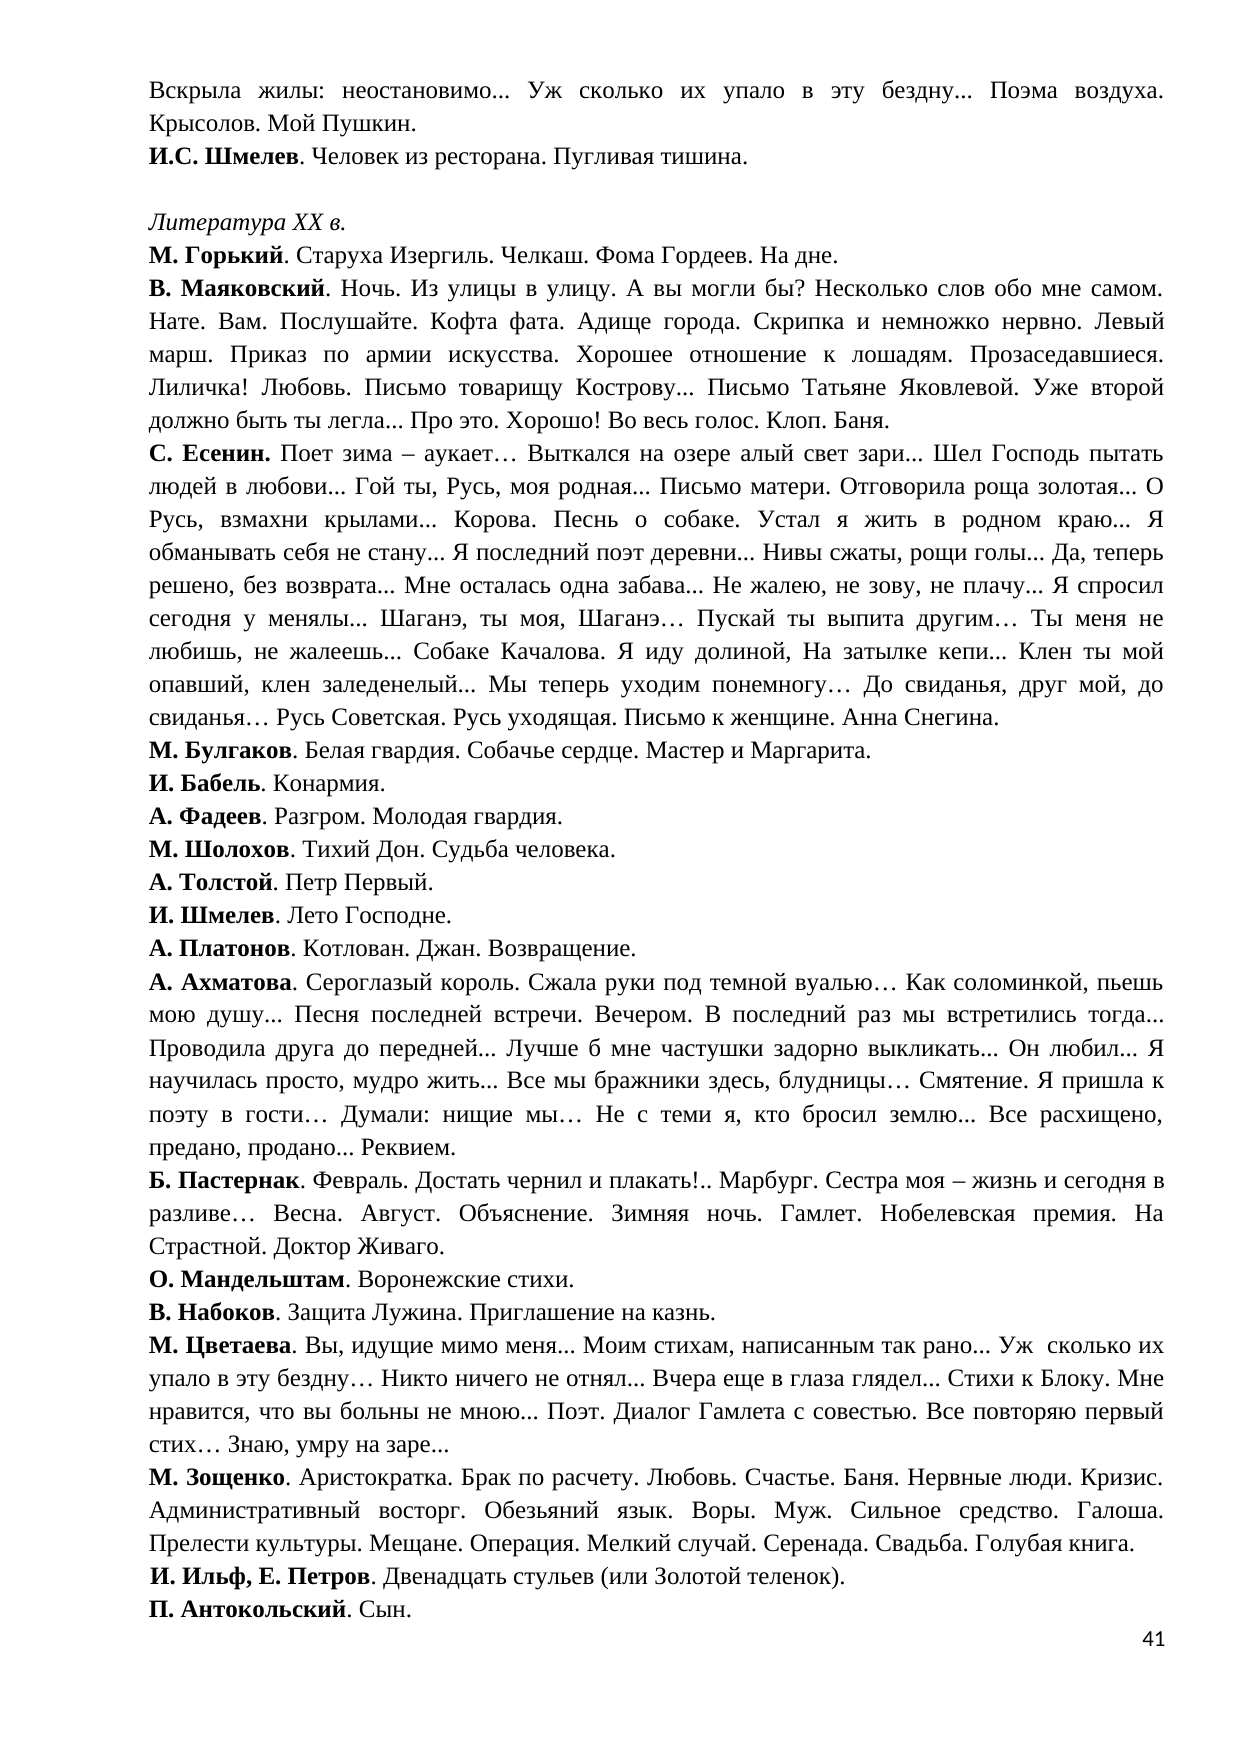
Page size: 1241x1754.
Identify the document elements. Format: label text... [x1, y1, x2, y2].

text И. Ильф, Е. Петров. Двенадцать стульев (или Золотой теленок). [75, 1561, 1165, 1590]
text М. Булгаков. Белая гвардия. Собачье сердце. Мастер и Маргарита. [148, 735, 1165, 764]
text Литература ХХ в. [148, 207, 1165, 236]
text Б. Пастернак. Февраль. Достать чернил и плакать!.. Марбург. Сестра моя – жизнь и сегодня в разливе… Весна. Август. Объяснение. Зимняя ночь. Гамлет. Нобелевская премия. На Страстной. Доктор Живаго. [148, 1165, 1165, 1259]
text И. Шмелев. Лето Господне. [148, 901, 1165, 929]
text М. Шолохов. Тихий Дон. Судьба человека. [148, 834, 1165, 863]
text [148, 75, 1165, 137]
text А. Толстой. Петр Первый. [148, 867, 1165, 896]
text В. Маяковский. Ночь. Из улицы в улицу. А вы могли бы? Несколько слов обо мне самом. Нате. Вам. Послушайте. Кофта фата. Адище города. Скрипка и немножко нервно. Левый марш. Приказ по армии искусства. Хорошее отношение к лошадям. Прозаседавшиеся. Лиличка! Любовь. Письмо товарищу Кострову... Письмо Татьяне Яковлевой. Уже второй должно быть ты легла... Про это. Хорошо! Во весь голос. Клоп. Баня. [148, 273, 1165, 434]
text С. Есенин. Поет зима – аукает… Выткался на озере алый свет зари... Шел Господь пытать людей в любови... Гой ты, Русь, моя родная... Письмо матери. Отговорила роща золотая... О Русь, взмахни крылами... Корова. Песнь о собаке. Устал я жить в родном краю... Я обманывать себя не стану... Я последний поэт деревни... Нивы сжаты, рощи голы... Да, теперь решено, без возврата... Мне осталась одна забава... Не жалею, не зову, не плачу... Я спросил сегодня у менялы... Шаганэ, ты моя, Шаганэ… Пускай ты выпита другим… Ты меня не любишь, не жалеешь... Собаке Качалова. Я иду долиной, На затылке кепи... Клен ты мой опавший, клен заледенелый... Мы теперь уходим понемногу… До свиданья, друг мой, до свиданья… Русь Советская. Русь уходящая. Письмо к женщине. Анна Снегина. [148, 438, 1165, 731]
text П. Антокольский. Сын. [148, 1594, 1165, 1623]
text А. Ахматова. Сероглазый король. Сжала руки под темной вуалью… Как соломинкой, пьешь мою душу... Песня последней встречи. Вечером. В последний раз мы встретились тогда... Проводила друга до передней... Лучше б мне частушки задорно выкликать... Он любил... Я научилась просто, мудро жить... Все мы бражники здесь, блудницы… Смятение. Я пришла к поэту в гости… Думали: нищие мы… Не с теми я, кто бросил землю... Все расхищено, предано, продано... Реквием. [148, 967, 1165, 1160]
text А. Платонов. Котлован. Джан. Возвращение. [148, 933, 1165, 962]
text О. Мандельштам. Воронежские стихи. [148, 1264, 1165, 1292]
text И.С. Шмелев. Человек из ресторана. Пугливая тишина. [148, 141, 1165, 170]
text М. Цветаева. Вы, идущие мимо меня... Моим стихам, написанным так рано... Уж сколько их упало в эту бездну… Никто ничего не отнял... Вчера еще в глаза глядел... Стихи к Блоку. Мне нравится, что вы больны не мною... Поэт. Диалог Гамлета с совестью. Все повторяю первый стих… Знаю, умру на заре... [148, 1330, 1165, 1458]
text И. Бабель. Конармия. [148, 768, 1165, 797]
text М. Горький. Старуха Изергиль. Челкаш. Фома Гордеев. На дне. [148, 240, 1165, 269]
text М. Зощенко. Аристократка. Брак по расчету. Любовь. Счастье. Баня. Нервные люди. Кризис. Административный восторг. Обезьяний язык. Воры. Муж. Сильное средство. Галоша. Прелести культуры. Мещане. Операция. Мелкий случай. Серенада. Свадьба. Голубая книга. [148, 1462, 1165, 1557]
text В. Набоков. Защита Лужина. Приглашение на казнь. [148, 1297, 1165, 1326]
text А. Фадеев. Разгром. Молодая гвардия. [148, 801, 1165, 830]
